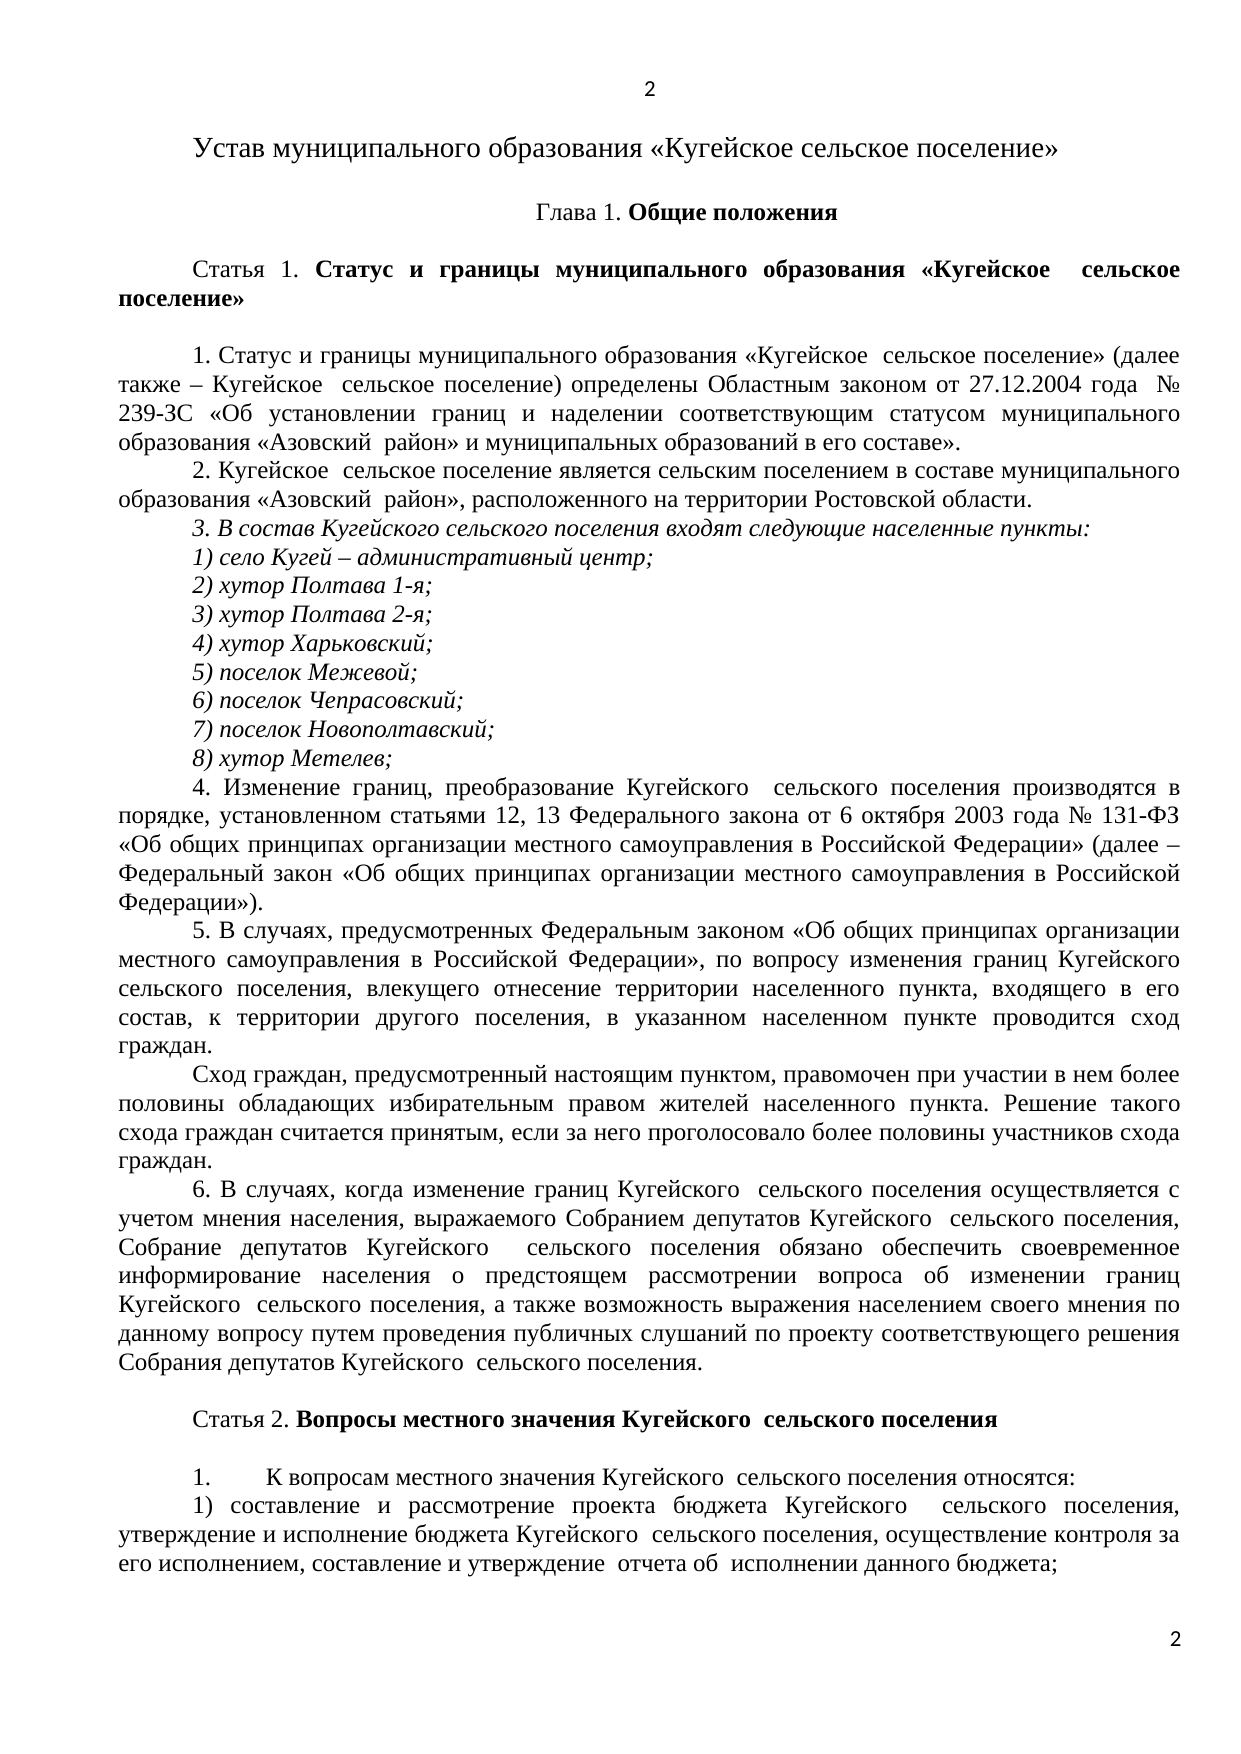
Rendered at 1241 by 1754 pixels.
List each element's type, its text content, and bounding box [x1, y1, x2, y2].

text 1) село Кугей – административный центр; [118, 542, 1181, 571]
text 2. Кугейское сельское поселение является сельским поселением в составе муниципального образования «Азовский район», расположенного на территории Ростовской области. [118, 456, 1181, 513]
text Устав муниципального образования «Кугейское сельское поселение» [118, 130, 1181, 163]
text Глава 1. Общие положения [118, 197, 1181, 226]
text 4) хутор Харьковский; [118, 628, 1181, 657]
text 6) поселок Чепрасовский; [118, 686, 1181, 714]
list К вопросам местного значения Кугейского сельского поселения относятся: [118, 1462, 1181, 1491]
text 7) поселок Новополтавский; [118, 714, 1181, 743]
text 3. В состав Кугейского сельского поселения входят следующие населенные пункты: [118, 513, 1181, 542]
text 4. Изменение границ, преобразование Кугейского сельского поселения производятся в порядке, установленном статьями 12, 13 Федерального закона от 6 октября 2003 года № 131-ФЗ «Об общих принципах организации местного самоуправления в Российской Федерации» (далее – Федеральный закон «Об общих принципах организации местного самоуправления в Российской Федерации»). [118, 772, 1181, 916]
text Статья 2. Вопросы местного значения Кугейского сельского поселения [118, 1404, 1181, 1433]
text Сход граждан, предусмотренный настоящим пунктом, правомочен при участии в нем более половины обладающих избирательным правом жителей населенного пункта. Решение такого схода граждан считается принятым, если за него проголосовало более половины участников схода граждан. [118, 1059, 1181, 1174]
text 6. В случаях, когда изменение границ Кугейского сельского поселения осуществляется с учетом мнения населения, выражаемого Собранием депутатов Кугейского сельского поселения, Собрание депутатов Кугейского сельского поселения обязано обеспечить своевременное информирование населения о предстоящем рассмотрении вопроса об изменении границ Кугейского сельского поселения, а также возможность выражения населением своего мнения по данному вопросу путем проведения публичных слушаний по проекту соответствующего решения Собрания депутатов Кугейского сельского поселения. [118, 1174, 1181, 1376]
text 2) хутор Полтава 1-я; [118, 571, 1181, 599]
text 1. Статус и границы муниципального образования «Кугейское сельское поселение» (далее также – Кугейское сельское поселение) определены Областным законом от 27.12.2004 года № 239-ЗС «Об установлении границ и наделении соответствующим статусом муниципального образования «Азовский район» и муниципальных образований в его составе». [118, 341, 1181, 456]
text 3) хутор Полтава 2-я; [118, 599, 1181, 628]
text 1) составление и рассмотрение проекта бюджета Кугейского сельского поселения, утверждение и исполнение бюджета Кугейского сельского поселения, осуществление контроля за его исполнением, составление и утверждение отчета об исполнении данного бюджета; [118, 1491, 1181, 1577]
text 8) хутор Метелев; [118, 743, 1181, 772]
text 5) поселок Межевой; [118, 657, 1181, 686]
text Статья 1. Статус и границы муниципального образования «Кугейское сельское поселение» [118, 254, 1181, 312]
text 5. В случаях, предусмотренных Федеральным законом «Об общих принципах организации местного самоуправления в Российской Федерации», по вопросу изменения границ Кугейского сельского поселения, влекущего отнесение территории населенного пункта, входящего в его состав, к территории другого поселения, в указанном населенном пункте проводится сход граждан. [118, 916, 1181, 1059]
